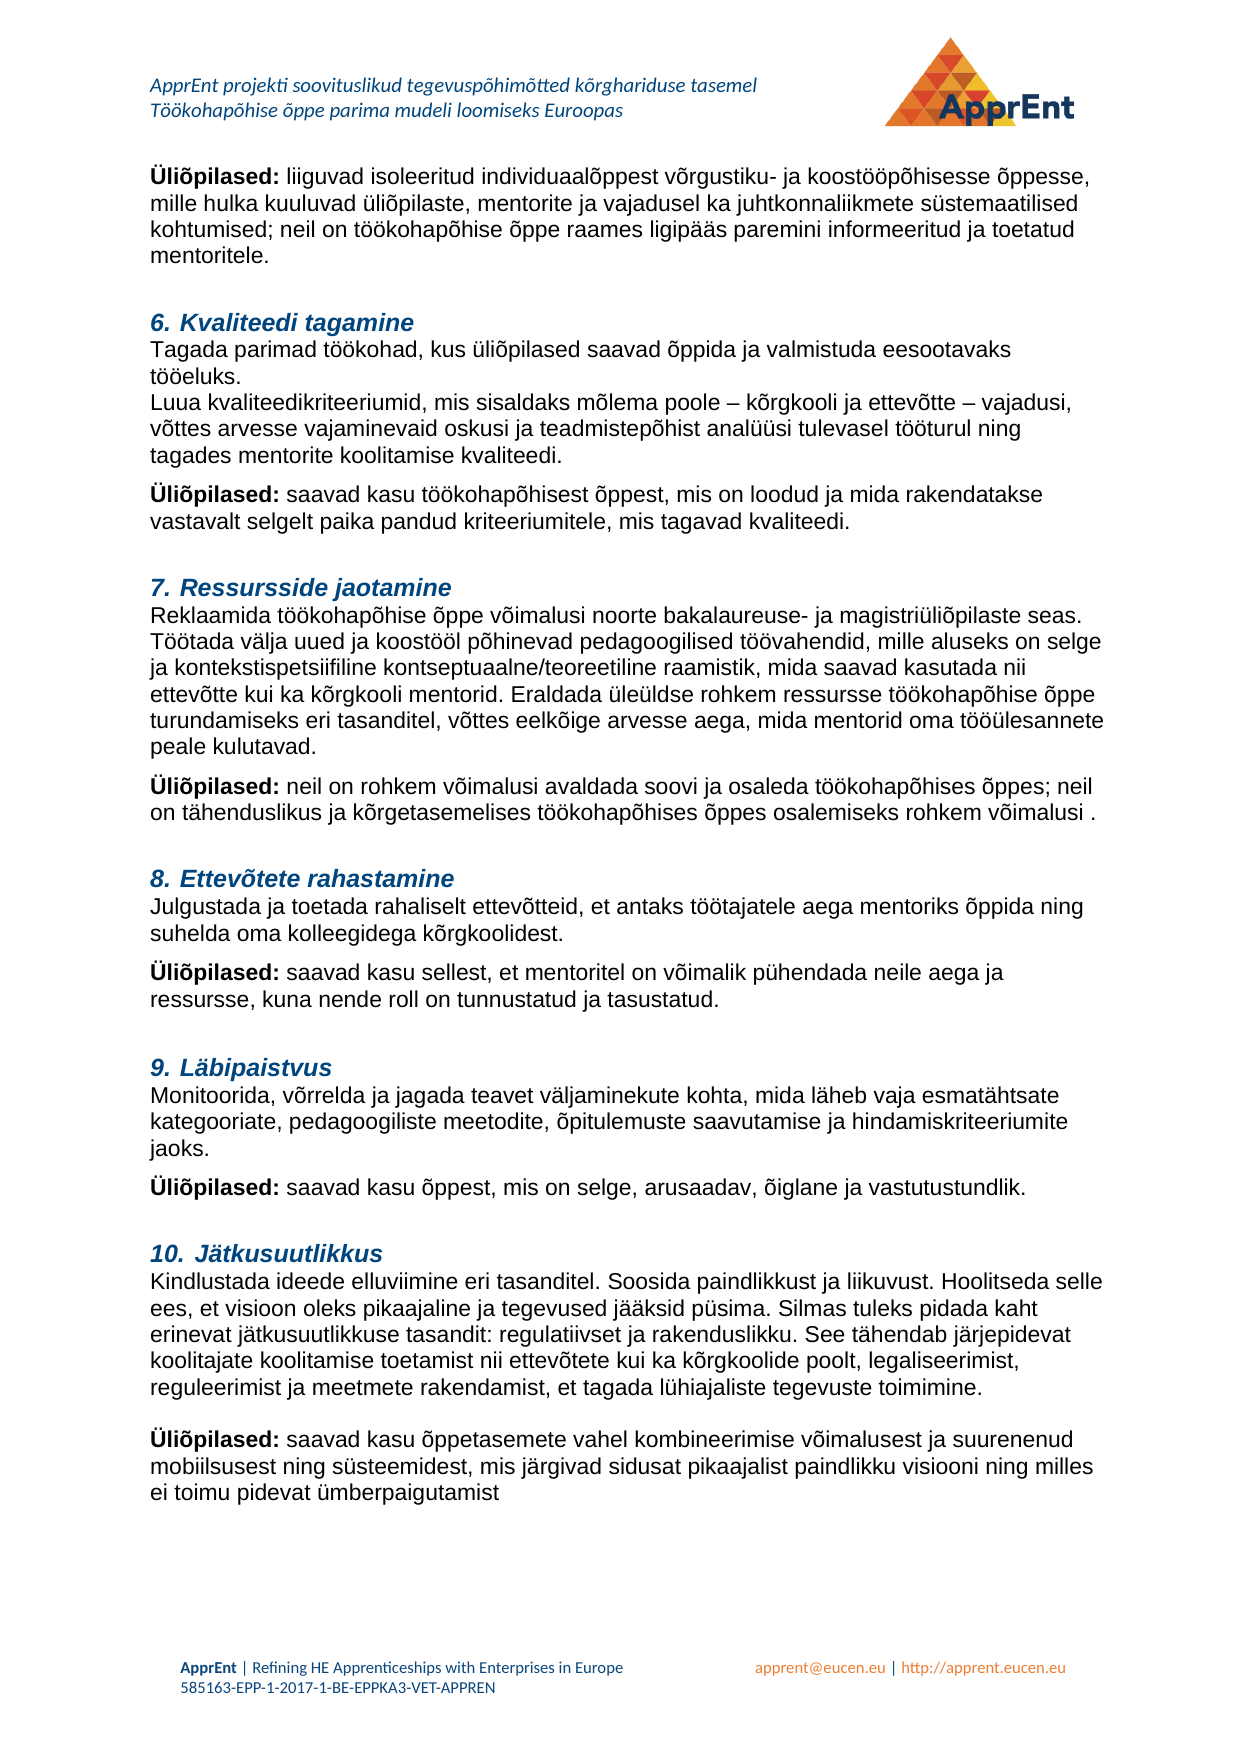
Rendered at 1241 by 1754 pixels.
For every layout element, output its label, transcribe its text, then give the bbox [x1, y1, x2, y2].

subtitle Jätkusuutlikkus [150, 1239, 1105, 1268]
text Üliõpilased: saavad kasu õppetasemete vahel kombineerimise võimalusest ja suurenenud mobiilsusest ning süsteemidest, mis järgivad sidusat pikaajalist paindlikku visiooni ning milles ei toimu pidevat ümberpaigutamist [150, 1426, 1105, 1505]
text Üliõpilased: neil on rohkem võimalusi avaldada soovi ja osaleda töökohapõhises õppes; neil on tähenduslikus ja kõrgetasemelises töökohapõhises õppes osalemiseks rohkem võimalusi . [150, 773, 1105, 826]
text Monitoorida, võrrelda ja jagada teavet väljaminekute kohta, mida läheb vaja esmatähtsate kategooriate, pedagoogiliste meetodite, õpitulemuste saavutamise ja hindamiskriteeriumite jaoks. [150, 1082, 1105, 1161]
text Luua kvaliteedikriteeriumid, mis sisaldaks mõlema poole – kõrgkooli ja ettevõtte – vajadusi, võttes arvesse vajaminevaid oskusi ja teadmistepõhist analüüsi tulevasel tööturul ning tagades mentorite koolitamise kvaliteedi. [150, 389, 1105, 468]
text Üliõpilased: saavad kasu õppest, mis on selge, arusaadav, õiglane ja vastutustundlik. [150, 1174, 1105, 1201]
picture [877, 32, 1078, 132]
text Üliõpilased: saavad kasu sellest, et mentoritel on võimalik pühendada neile aega ja ressursse, kuna nende roll on tunnustatud ja tasustatud. [150, 959, 1105, 1012]
text Kindlustada ideede elluviimine eri tasanditel. Soosida paindlikkust ja liikuvust. Hoolitseda selle ees, et visioon oleks pikaajaline ja tegevused jääksid püsima. Silmas tuleks pidada kaht erinevat jätkusuutlikkuse tasandit: regulatiivset ja rakenduslikku. See tähendab järjepidevat koolitajate koolitamise toetamist nii ettevõtete kui ka kõrgkoolide poolt, legaliseerimist, reguleerimist ja meetmete rakendamist, et tagada lühiajaliste tegevuste toimimine. [150, 1268, 1105, 1400]
subtitle Läbipaistvus [150, 1053, 1105, 1082]
subtitle Ettevõtete rahastamine [150, 864, 1105, 893]
text Üliõpilased: saavad kasu töökohapõhisest õppest, mis on loodud ja mida rakendatakse vastavalt selgelt paika pandud kriteeriumitele, mis tagavad kvaliteedi. [150, 481, 1105, 534]
text Üliõpilased: liiguvad isoleeritud individuaalõppest võrgustiku- ja koostööpõhisesse õppesse, mille hulka kuuluvad üliõpilaste, mentorite ja vajadusel ka juhtkonnaliikmete süstemaatilised kohtumised; neil on töökohapõhise õppe raames ligipääs paremini informeeritud ja toetatud mentoritele. [150, 163, 1105, 269]
subtitle Kvaliteedi tagamine [150, 307, 1105, 336]
text Julgustada ja toetada rahaliselt ettevõtteid, et antaks töötajatele aega mentoriks õppida ning suhelda oma kolleegidega kõrgkoolidest. [150, 893, 1105, 946]
text Tagada parimad töökohad, kus üliõpilased saavad õppida ja valmistuda eesootavaks tööeluks. [150, 336, 1105, 389]
text Reklaamida töökohapõhise õppe võimalusi noorte bakalaureuse- ja magistriüliõpilaste seas. Töötada välja uued ja koostööl põhinevad pedagoogilised töövahendid, mille aluseks on selge ja kontekstispetsiifiline kontseptuaalne/teoreetiline raamistik, mida saavad kasutada nii ettevõtte kui ka kõrgkooli mentorid. Eraldada üleüldse rohkem ressursse töökohapõhise õppe turundamiseks eri tasanditel, võttes eelkõige arvesse aega, mida mentorid oma tööülesannete peale kulutavad. [150, 602, 1105, 760]
subtitle Ressursside jaotamine [150, 573, 1105, 602]
